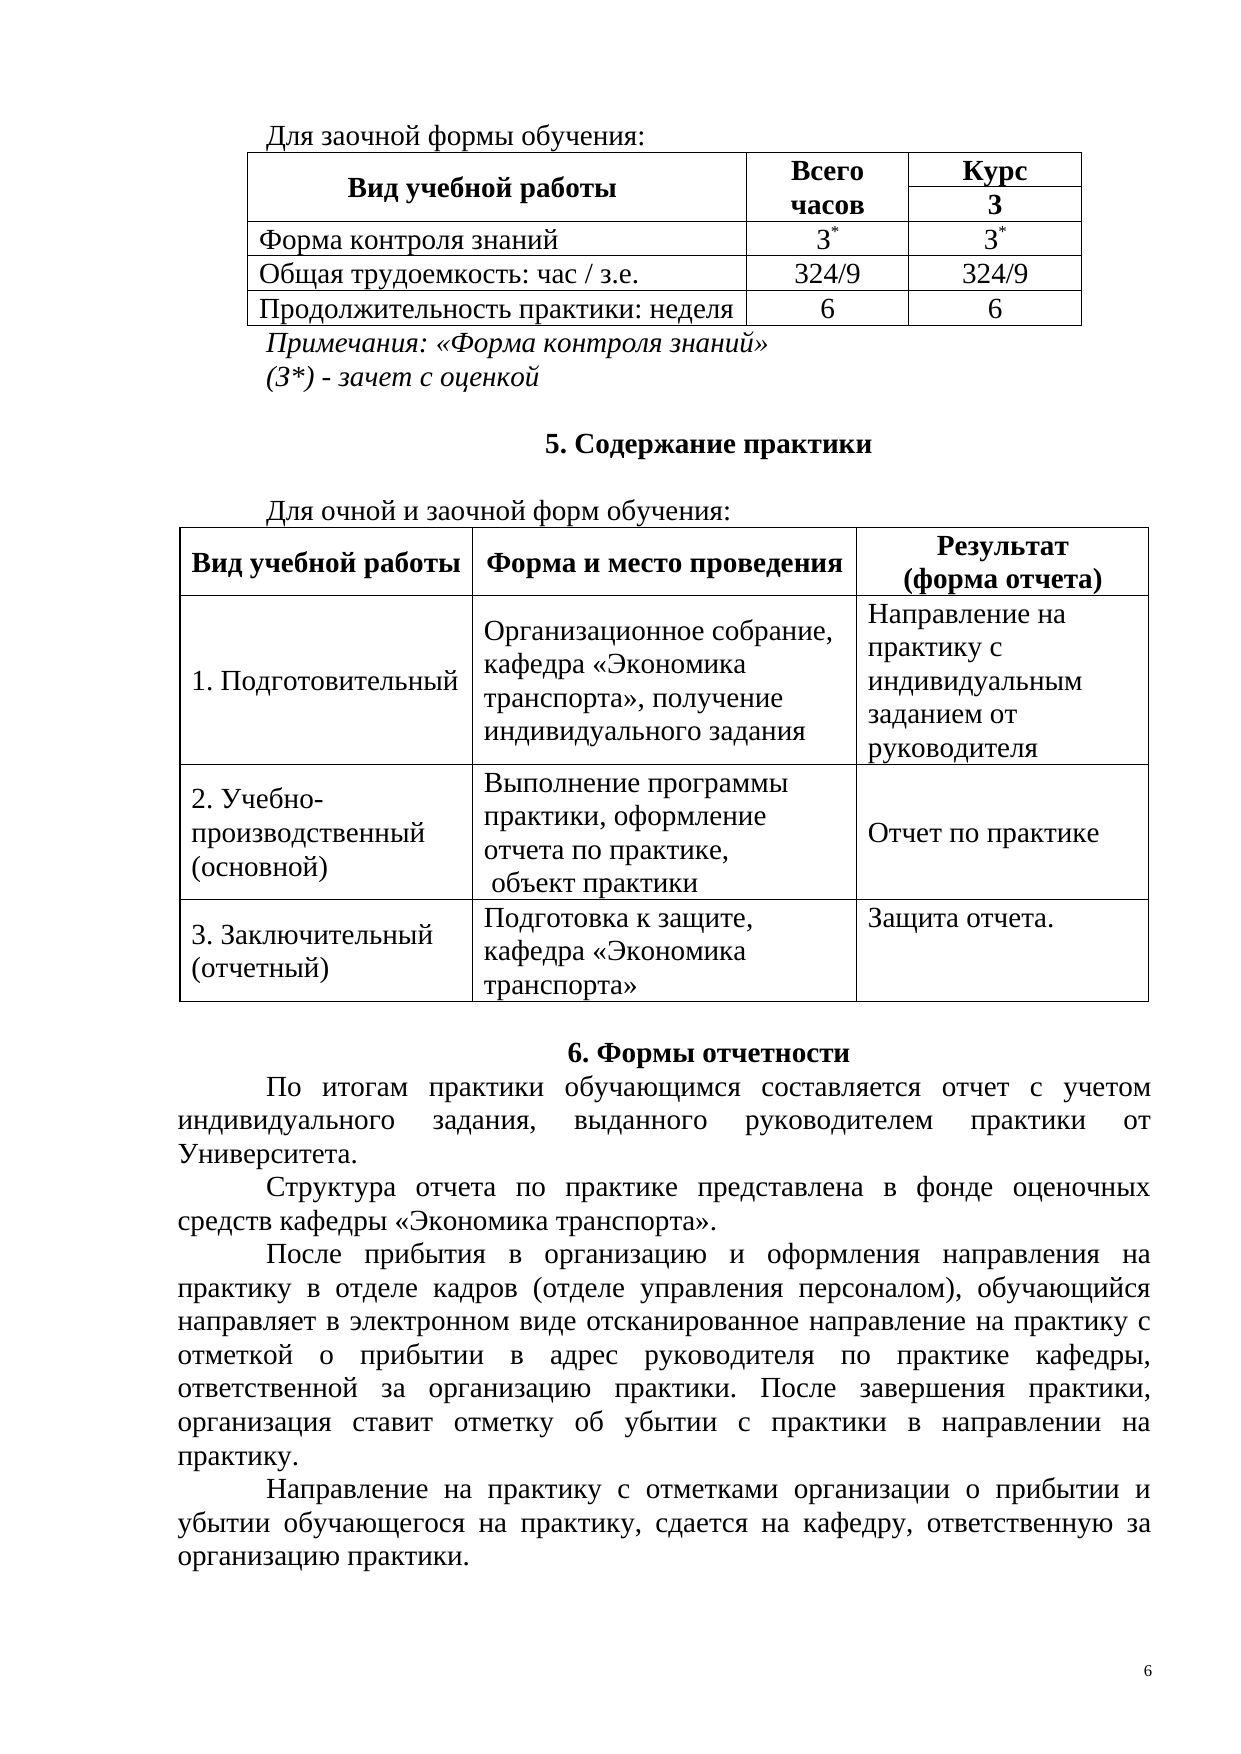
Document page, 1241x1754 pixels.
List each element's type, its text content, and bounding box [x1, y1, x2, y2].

text 6. Формы отчетности [177, 1035, 1152, 1069]
table_cell 2. Учебно-производственный (основной) [181, 765, 472, 899]
table_cell Организационное собрание, кафедра «Экономика транспорта», получение индивидуального задания [473, 596, 856, 764]
table_cell 324/9 [747, 256, 908, 290]
text Направление на практику с отметками организации о прибытии и убытии обучающегося на практику, сдается на кафедру, ответственную за организацию практики. [177, 1471, 1152, 1572]
table_cell Защита отчета. [857, 900, 1148, 1001]
text (З*) - зачет с оценкой [177, 359, 1152, 393]
table_cell Отчет по практике [857, 765, 1148, 899]
table_cell З* [747, 222, 908, 255]
table_cell 1. Подготовительный [181, 596, 472, 764]
table_cell Выполнение программы практики, оформление отчета по практике, объект практики [473, 765, 856, 899]
table_cell 3 [909, 187, 1081, 221]
table_cell 6 [909, 291, 1081, 324]
text Для заочной формы обучения: [177, 118, 1152, 152]
table_cell 6 [747, 291, 908, 324]
text По итогам практики обучающимся составляется отчет с учетом индивидуального задания, выданного руководителем практики от Университета. [177, 1069, 1152, 1169]
table_cell 324/9 [909, 256, 1081, 290]
table_header Всего часов [747, 153, 908, 221]
table_cell Общая трудоемкость: час / з.е. [248, 256, 746, 290]
table_cell Направление на практику с индивидуальным заданием от руководителя [857, 596, 1148, 764]
table_header Курс [909, 153, 1081, 186]
table_cell Подготовка к защите, кафедра «Экономика транспорта» [473, 900, 856, 1001]
table_header Вид учебной работы [181, 528, 472, 595]
table_cell 3. Заключительный (отчетный) [181, 900, 472, 1001]
table_header Результат (форма отчета) [857, 528, 1148, 595]
text После прибытия в организацию и оформления направления на практику в отделе кадров (отделе управления персоналом), обучающийся направляет в электронном виде отсканированное направление на практику с отметкой о прибытии в адрес руководителя по практике кафедры, ответственной за организацию практики. После завершения практики, организация ставит отметку об убытии с практики в направлении на практику. [177, 1236, 1152, 1471]
table_cell Продолжительность практики: неделя [248, 291, 746, 324]
text Структура отчета по практике представлена в фонде оценочных средств кафедры «Экономика транспорта». [177, 1169, 1152, 1236]
table_cell Форма контроля знаний [248, 222, 746, 255]
table_header Вид учебной работы [248, 153, 746, 221]
text Примечания: «Форма контроля знаний» [177, 326, 1152, 359]
text 5. Содержание практики [177, 426, 1152, 460]
table_cell З* [909, 222, 1081, 255]
table_header Форма и место проведения [473, 528, 856, 595]
text Для очной и заочной форм обучения: [177, 493, 1152, 527]
